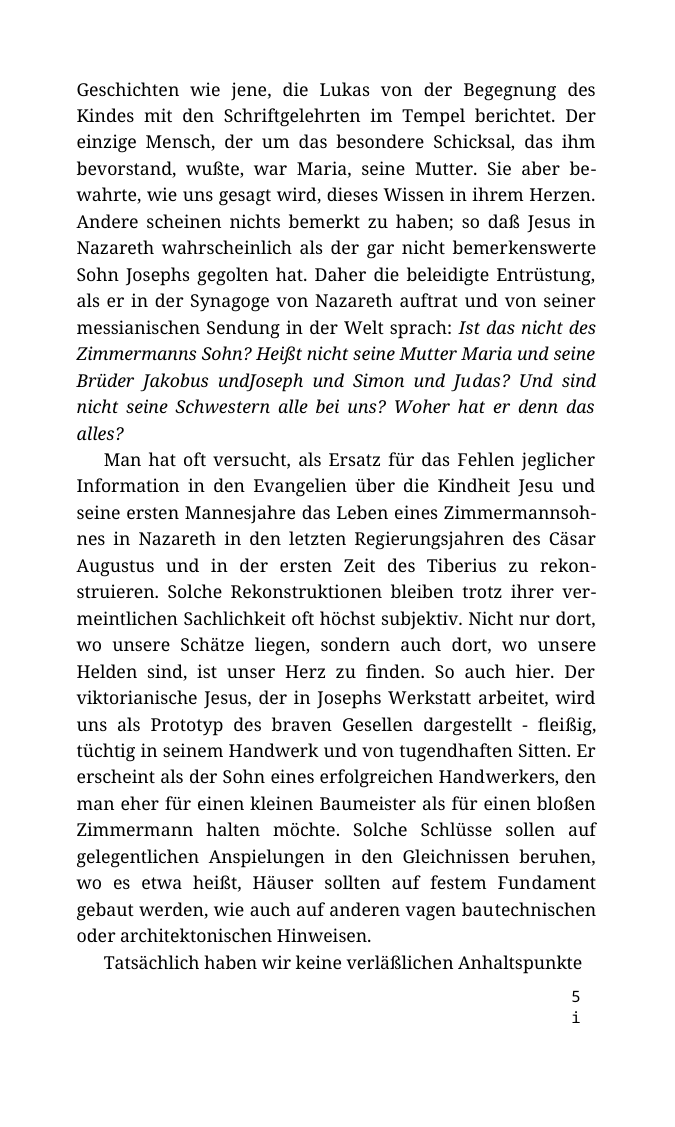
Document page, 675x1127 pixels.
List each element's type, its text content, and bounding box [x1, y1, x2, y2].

text Geschichten wie jene, die Lukas von der Begegnung des Kindes mit den Schriftgelehrten im Tempel berichtet. Der einzige Mensch, der um das besondere Schicksal, das ihm bevorstand, wußte, war Maria, seine Mutter. Sie aber bewahrte, wie uns gesagt wird, dieses Wissen in ihrem Herzen. Andere scheinen nichts bemerkt zu haben; so daß Jesus in Nazareth wahrscheinlich als der gar nicht bemerkenswerte Sohn Josephs gegolten hat. Daher die beleidigte Entrüstung, als er in der Synagoge von Nazareth auftrat und von seiner messianischen Sendung in der Welt sprach: Ist das nicht des Zimmermanns Sohn? Heißt nicht seine Mutter Maria und seine Brüder Jakobus undJoseph und Simon und Judas? Und sind nicht seine Schwestern alle bei uns? Woher hat er denn das alles? [76, 75, 596, 445]
text Tatsächlich haben wir keine verläßlichen Anhaltspunkte [76, 948, 596, 974]
text Man hat oft versucht, als Ersatz für das Fehlen jeglicher Information in den Evangelien über die Kindheit Jesu und seine ersten Mannesjahre das Leben eines Zimmermannsohnes in Nazareth in den letzten Regierungsjahren des Cäsar Augustus und in der ersten Zeit des Tiberius zu rekonstruieren. Solche Rekonstruktionen bleiben trotz ihrer vermeintlichen Sachlichkeit oft höchst subjektiv. Nicht nur dort, wo unsere Schätze liegen, sondern auch dort, wo unsere Helden sind, ist unser Herz zu finden. So auch hier. Der viktorianische Jesus, der in Josephs Werkstatt arbeitet, wird uns als Prototyp des braven Gesellen dargestellt - fleißig, tüchtig in seinem Handwerk und von tugendhaften Sitten. Er erscheint als der Sohn eines erfolgreichen Handwerkers, den man eher für einen kleinen Baumeister als für einen bloßen Zimmermann halten möchte. Solche Schlüsse sollen auf gelegentlichen Anspielungen in den Gleichnissen beruhen, wo es etwa heißt, Häuser sollten auf festem Fundament gebaut werden, wie auch auf anderen vagen bautechnischen oder architektonischen Hinweisen. [76, 445, 596, 948]
